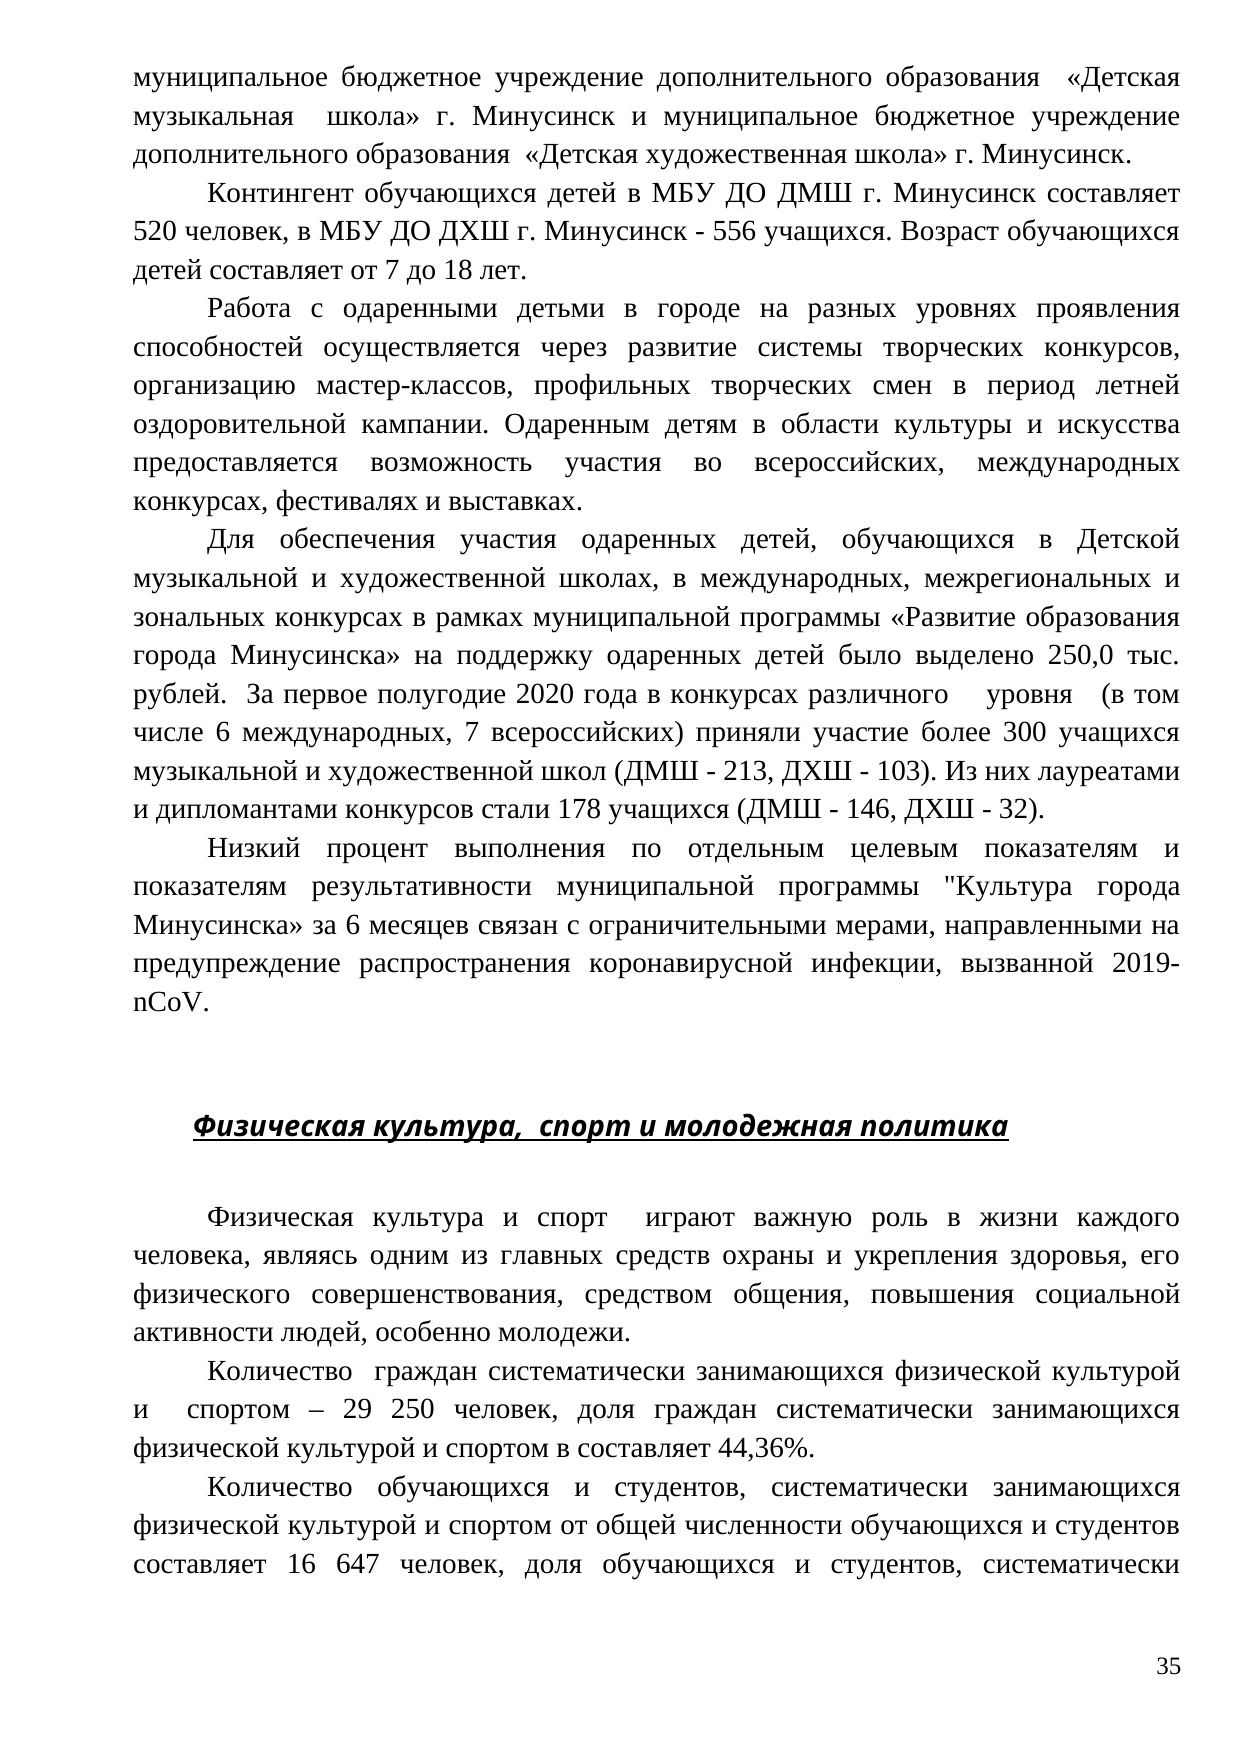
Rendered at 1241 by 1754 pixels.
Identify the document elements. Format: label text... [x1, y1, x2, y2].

text Работа с одаренными детьми в городе на разных уровнях проявления способностей осуществляется через развитие системы творческих конкурсов, организацию мастер-классов, профильных творческих смен в период летней оздоровительной кампании. Одаренным детям в области культуры и искусства предоставляется возможность участия во всероссийских, международных конкурсах, фестивалях и выставках. [133, 290, 1181, 517]
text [133, 59, 1181, 170]
text Низкий процент выполнения по отдельным целевым показателям и показателям результативности муниципальной программы "Культура города Минусинска» за 6 месяцев связан с ограничительными мерами, направленными на предупреждение распространения коронавирусной инфекции, вызванной 2019-nCoV. [133, 830, 1181, 1018]
text Для обеспечения участия одаренных детей, обучающихся в Детской музыкальной и художественной школах, в международных, межрегиональных и зональных конкурсах в рамках муниципальной программы «Развитие образования города Минусинска» на поддержку одаренных детей было выделено 250,0 тыс. рублей. За первое полугодие 2020 года в конкурсах различного уровня (в том числе 6 международных, 7 всероссийских) приняли участие более 300 учащихся музыкальной и художественной школ (ДМШ - 213, ДХШ - 103). Из них лауреатами и дипломантами конкурсов стали 178 учащихся (ДМШ - 146, ДХШ - 32). [133, 522, 1181, 825]
text Количество граждан систематически занимающихся физической культурой и спортом – 29 250 человек, доля граждан систематически занимающихся физической культурой и спортом в составляет 44,36%. [133, 1353, 1181, 1464]
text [133, 1469, 1181, 1579]
text Контингент обучающихся детей в МБУ ДО ДМШ г. Минусинск составляет 520 человек, в МБУ ДО ДХШ г. Минусинск - 556 учащихся. Возраст обучающихся детей составляет от 7 до 18 лет. [133, 175, 1181, 285]
text Физическая культура и спорт играют важную роль в жизни каждого человека, являясь одним из главных средств охраны и укрепления здоровья, его физического совершенствования, средством общения, повышения социальной активности людей, особенно молодежи. [133, 1199, 1181, 1348]
subtitle Физическая культура, спорт и молодежная политика [133, 1106, 1181, 1145]
